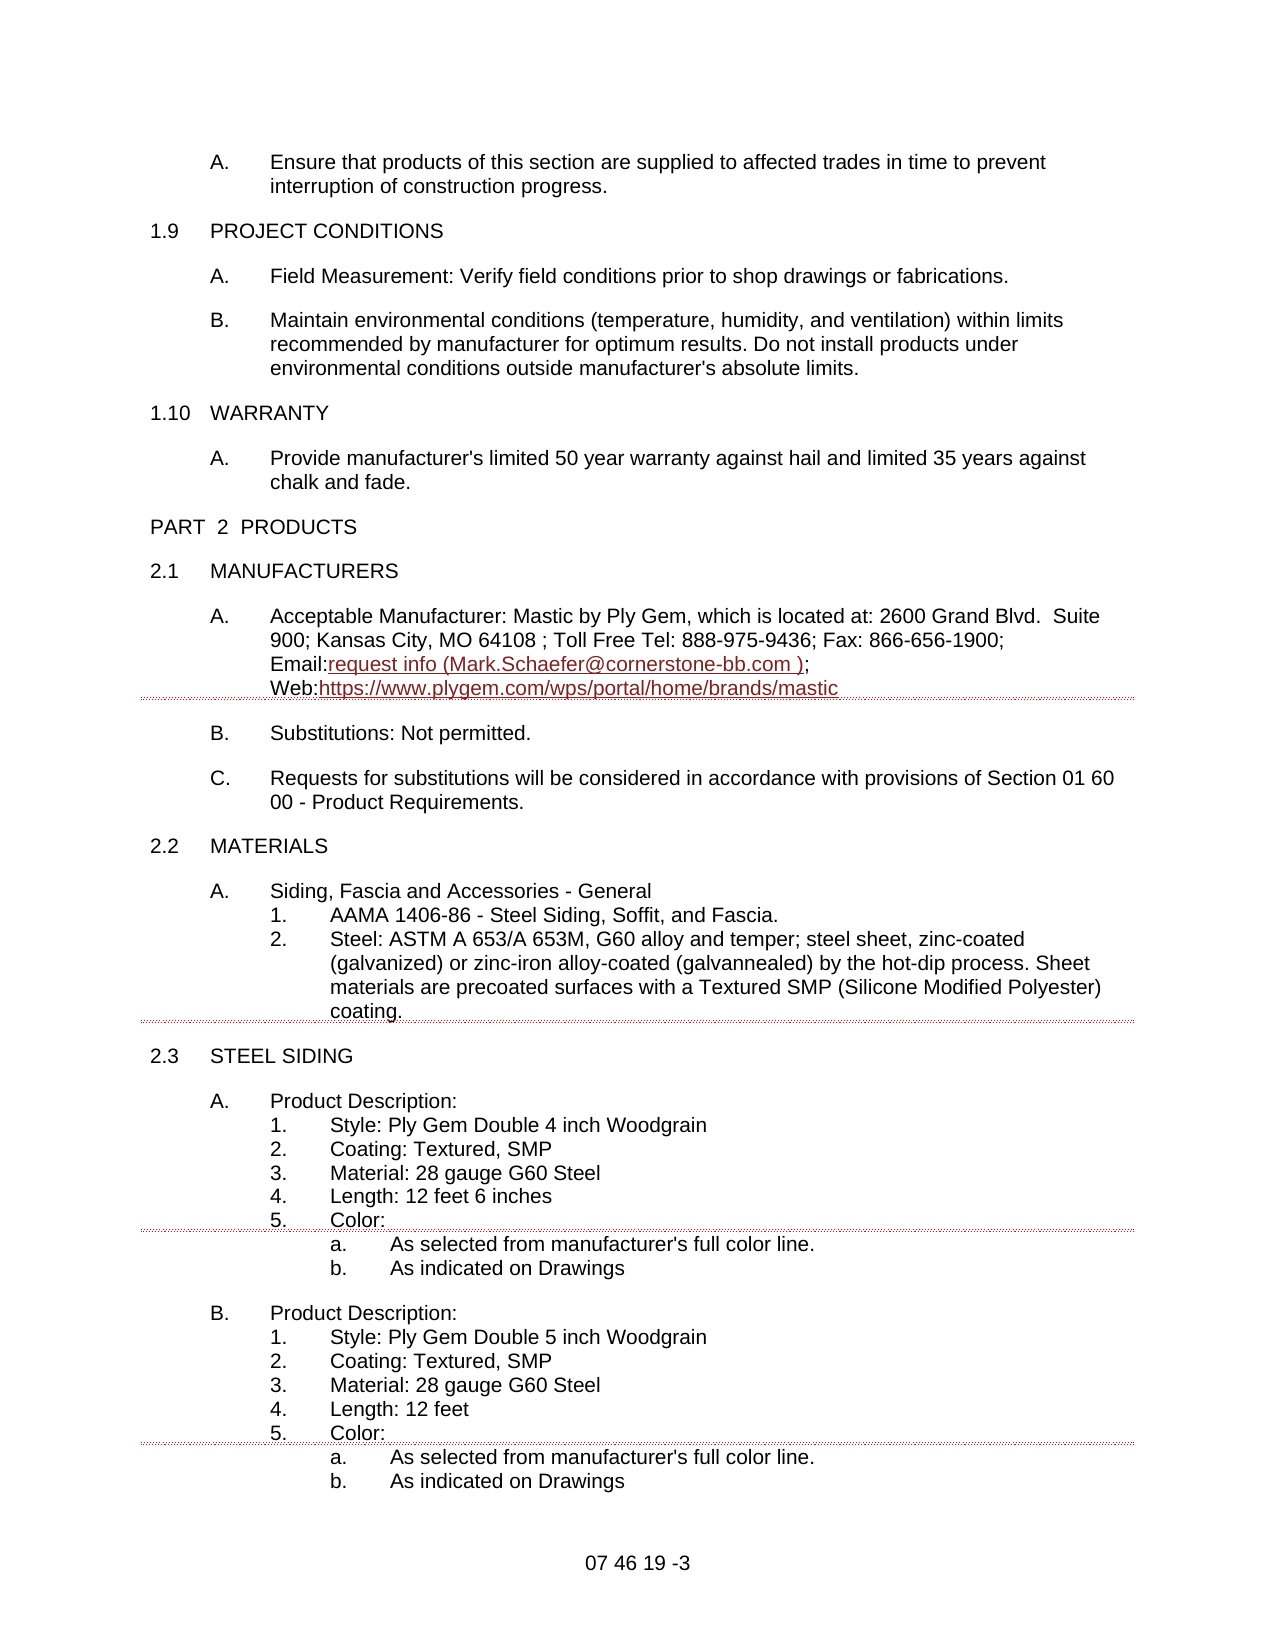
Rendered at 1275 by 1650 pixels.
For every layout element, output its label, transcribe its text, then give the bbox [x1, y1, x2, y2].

list Ensure that products of this section are supplied to affected trades in time to prevent interruption of construction progress. [210, 150, 1125, 198]
list Color: [270, 1208, 1125, 1232]
list Siding, Fascia and Accessories - General [210, 879, 1125, 903]
list Provide manufacturer's limited 50 year warranty against hail and limited 35 years against chalk and fade. [210, 446, 1125, 494]
list Style: Ply Gem Double 4 inch Woodgrain [270, 1112, 1125, 1136]
list Length: 12 feet [270, 1397, 1125, 1421]
list Material: 28 gauge G60 Steel [270, 1373, 1125, 1397]
list Maintain environmental conditions (temperature, humidity, and ventilation) within limits recommended by manufacturer for optimum results. Do not install products under environmental conditions outside manufacturer's absolute limits. [210, 308, 1125, 380]
list Product Description: [210, 1301, 1125, 1325]
list Coating: Textured, SMP [270, 1349, 1125, 1373]
list Material: 28 gauge G60 Steel [270, 1160, 1125, 1184]
list PROJECT CONDITIONS [150, 219, 1125, 243]
list As indicated on Drawings [330, 1256, 1125, 1280]
list STEEL SIDING [150, 1044, 1125, 1068]
list MATERIALS [150, 834, 1125, 858]
list As selected from manufacturer's full color line. [330, 1232, 1125, 1256]
list As indicated on Drawings [330, 1469, 1125, 1493]
list AAMA 1406-86 - Steel Siding, Soffit, and Fascia. [270, 903, 1125, 927]
list Style: Ply Gem Double 5 inch Woodgrain [270, 1325, 1125, 1349]
list Requests for substitutions will be considered in accordance with provisions of Section 01 60 00 - Product Requirements. [210, 766, 1125, 813]
list Product Description: [210, 1088, 1125, 1112]
list Steel: ASTM A 653/A 653M, G60 alloy and temper; steel sheet, zinc-coated (galvanized) or zinc-iron alloy-coated (galvannealed) by the hot-dip process. Sheet materials are precoated surfaces with a Textured SMP (Silicone Modified Polyester) coating. [270, 927, 1125, 1023]
list Coating: Textured, SMP [270, 1136, 1125, 1160]
list MANUFACTURERS [150, 559, 1125, 583]
list Substitutions: Not permitted. [210, 721, 1125, 745]
list WARRANTY [150, 401, 1125, 425]
list Field Measurement: Verify field conditions prior to shop drawings or fabrications. [210, 263, 1125, 287]
list Acceptable Manufacturer: Mastic by Ply Gem, which is located at: 2600 Grand Blvd. Suite 900; Kansas City, MO 64108 ; Toll Free Tel: 888-975-9436; Fax: 866-656-1900; Email: request info (Mark.Schaefer@cornerstone-bb.com ); Web: https://www.plygem.com/wps/portal/home/brands/mastic [210, 604, 1125, 700]
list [330, 1445, 1125, 1469]
list Color: [270, 1421, 1125, 1445]
list Length: 12 feet 6 inches [270, 1184, 1125, 1208]
list PRODUCTS [150, 514, 1125, 538]
